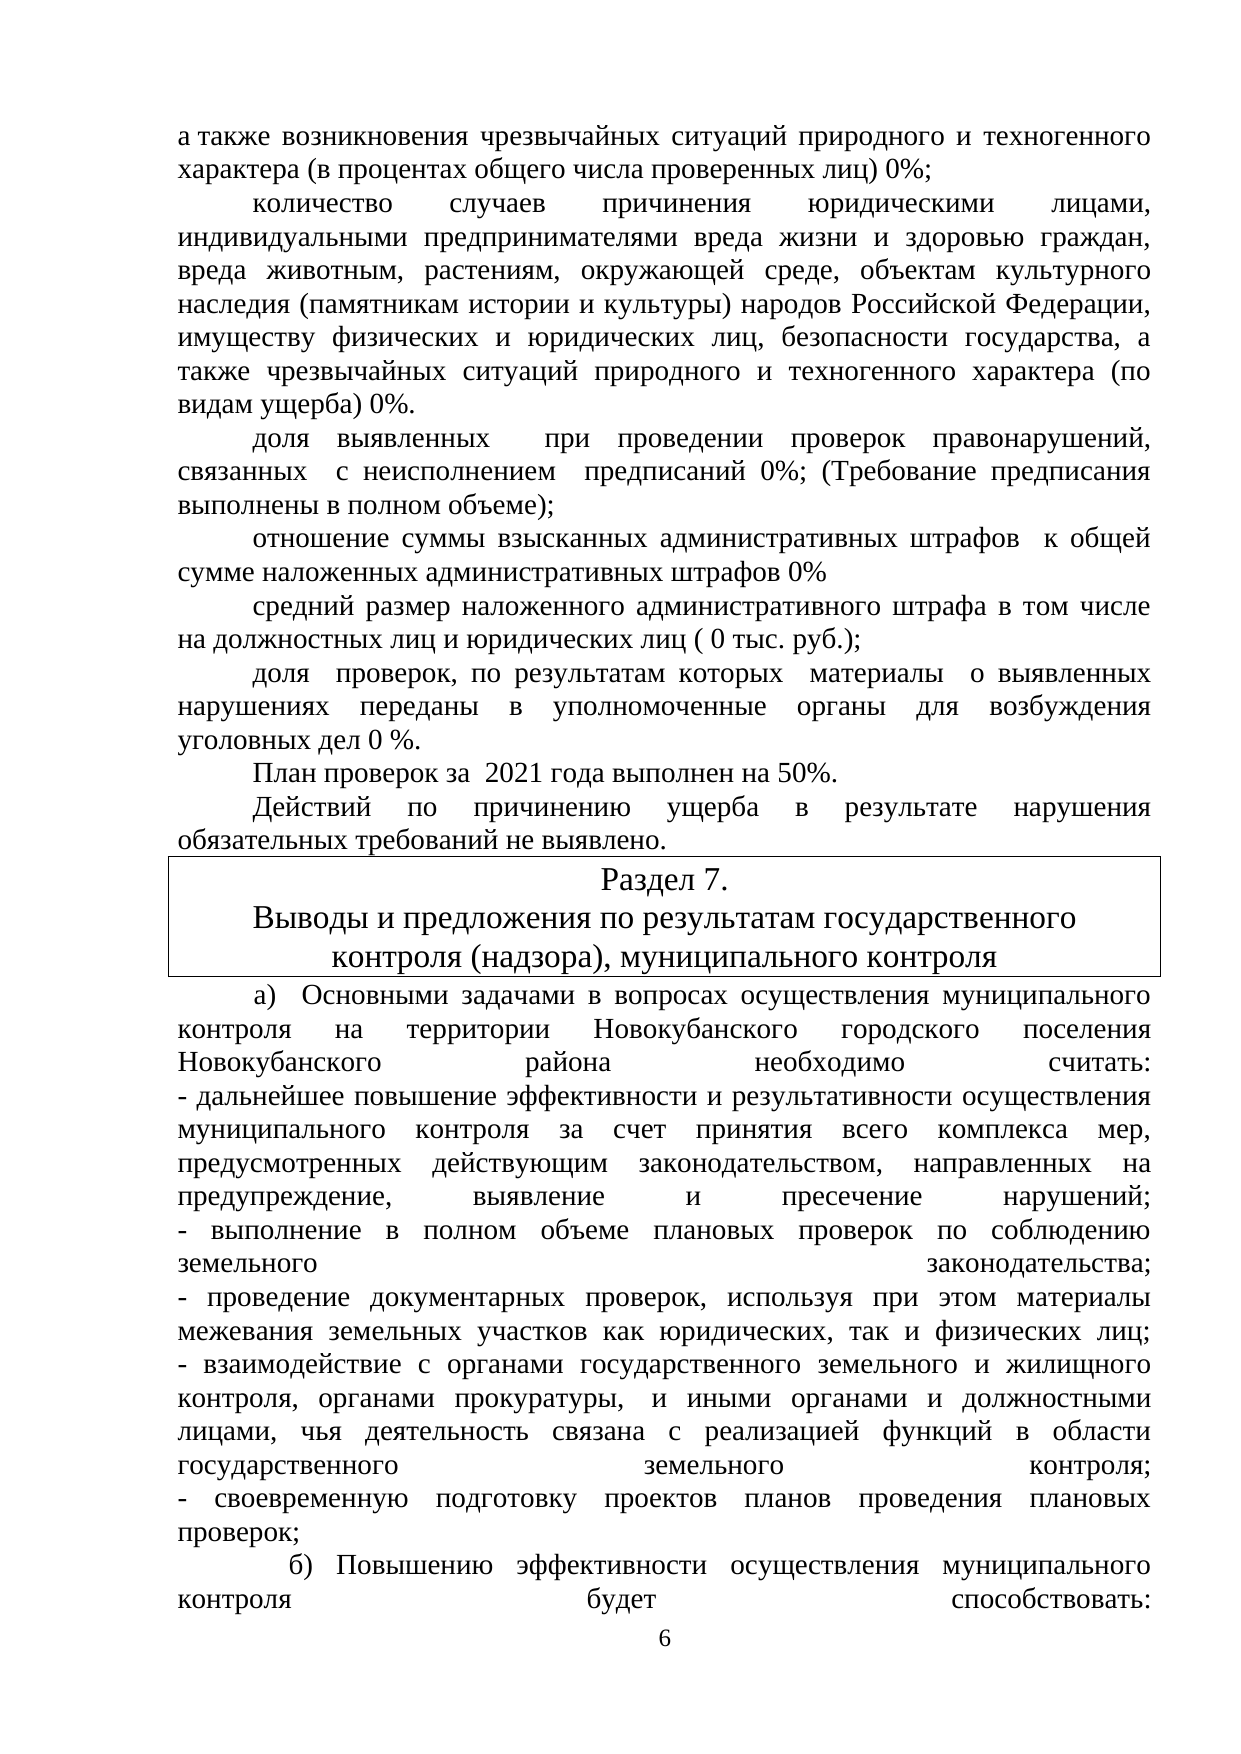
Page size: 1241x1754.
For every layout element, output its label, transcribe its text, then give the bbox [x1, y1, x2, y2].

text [177, 118, 1152, 185]
text доля проверок, по результатам которых материалы о выявленных нарушениях переданы в уполномоченные органы для возбуждения уголовных дел 0 %. [177, 655, 1152, 755]
text отношение суммы взысканных административных штрафов к общей сумме наложенных административных штрафов 0% [177, 521, 1152, 588]
text Раздел 7. [169, 857, 1160, 897]
text доля выявленных при проведении проверок правонарушений, связанных с неисполнением предписаний 0%; (Требование предписания выполнены в полном объеме); [177, 420, 1152, 521]
text количество случаев причинения юридическими лицами, индивидуальными предпринимателями вреда жизни и здоровью граждан, вреда животным, растениям, окружающей среде, объектам культурного наследия (памятникам истории и культуры) народов Российской Федерации, имуществу физических и юридических лиц, безопасности государства, а также чрезвычайных ситуаций природного и техногенного характера (по видам ущерба) 0%. [177, 185, 1152, 420]
text средний размер наложенного административного штрафа в том числе на должностных лиц и юридических лиц ( 0 тыс. руб.); [177, 588, 1152, 655]
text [177, 1547, 1152, 1614]
text Выводы и предложения по результатам государственного [177, 897, 1152, 933]
text контроля (надзора), муниципального контроля [169, 933, 1160, 976]
text а) Основными задачами в вопросах осуществления муниципального контроля на территории Новокубанского городского поселения Новокубанского района необходимо считать: - дальнейшее повышение эффективности и результативности осуществления муниципального контроля за счет принятия всего комплекса мер, предусмотренных действующим законодательством, направленных на предупреждение, выявление и пресечение нарушений; - выполнение в полном объеме плановых проверок по соблюдению земельного законодательства; - проведение документарных проверок, используя при этом материалы межевания земельных участков как юридических, так и физических лиц; - взаимодействие с органами государственного земельного и жилищного контроля, органами прокуратуры, и иными органами и должностными лицами, чья деятельность связана с реализацией функций в области государственного земельного контроля; - своевременную подготовку проектов планов проведения плановых проверок; [177, 977, 1152, 1547]
text План проверок за 2021 года выполнен на 50%. [177, 755, 1152, 789]
text Действий по причинению ущерба в результате нарушения обязательных требований не выявлено. [177, 789, 1152, 856]
